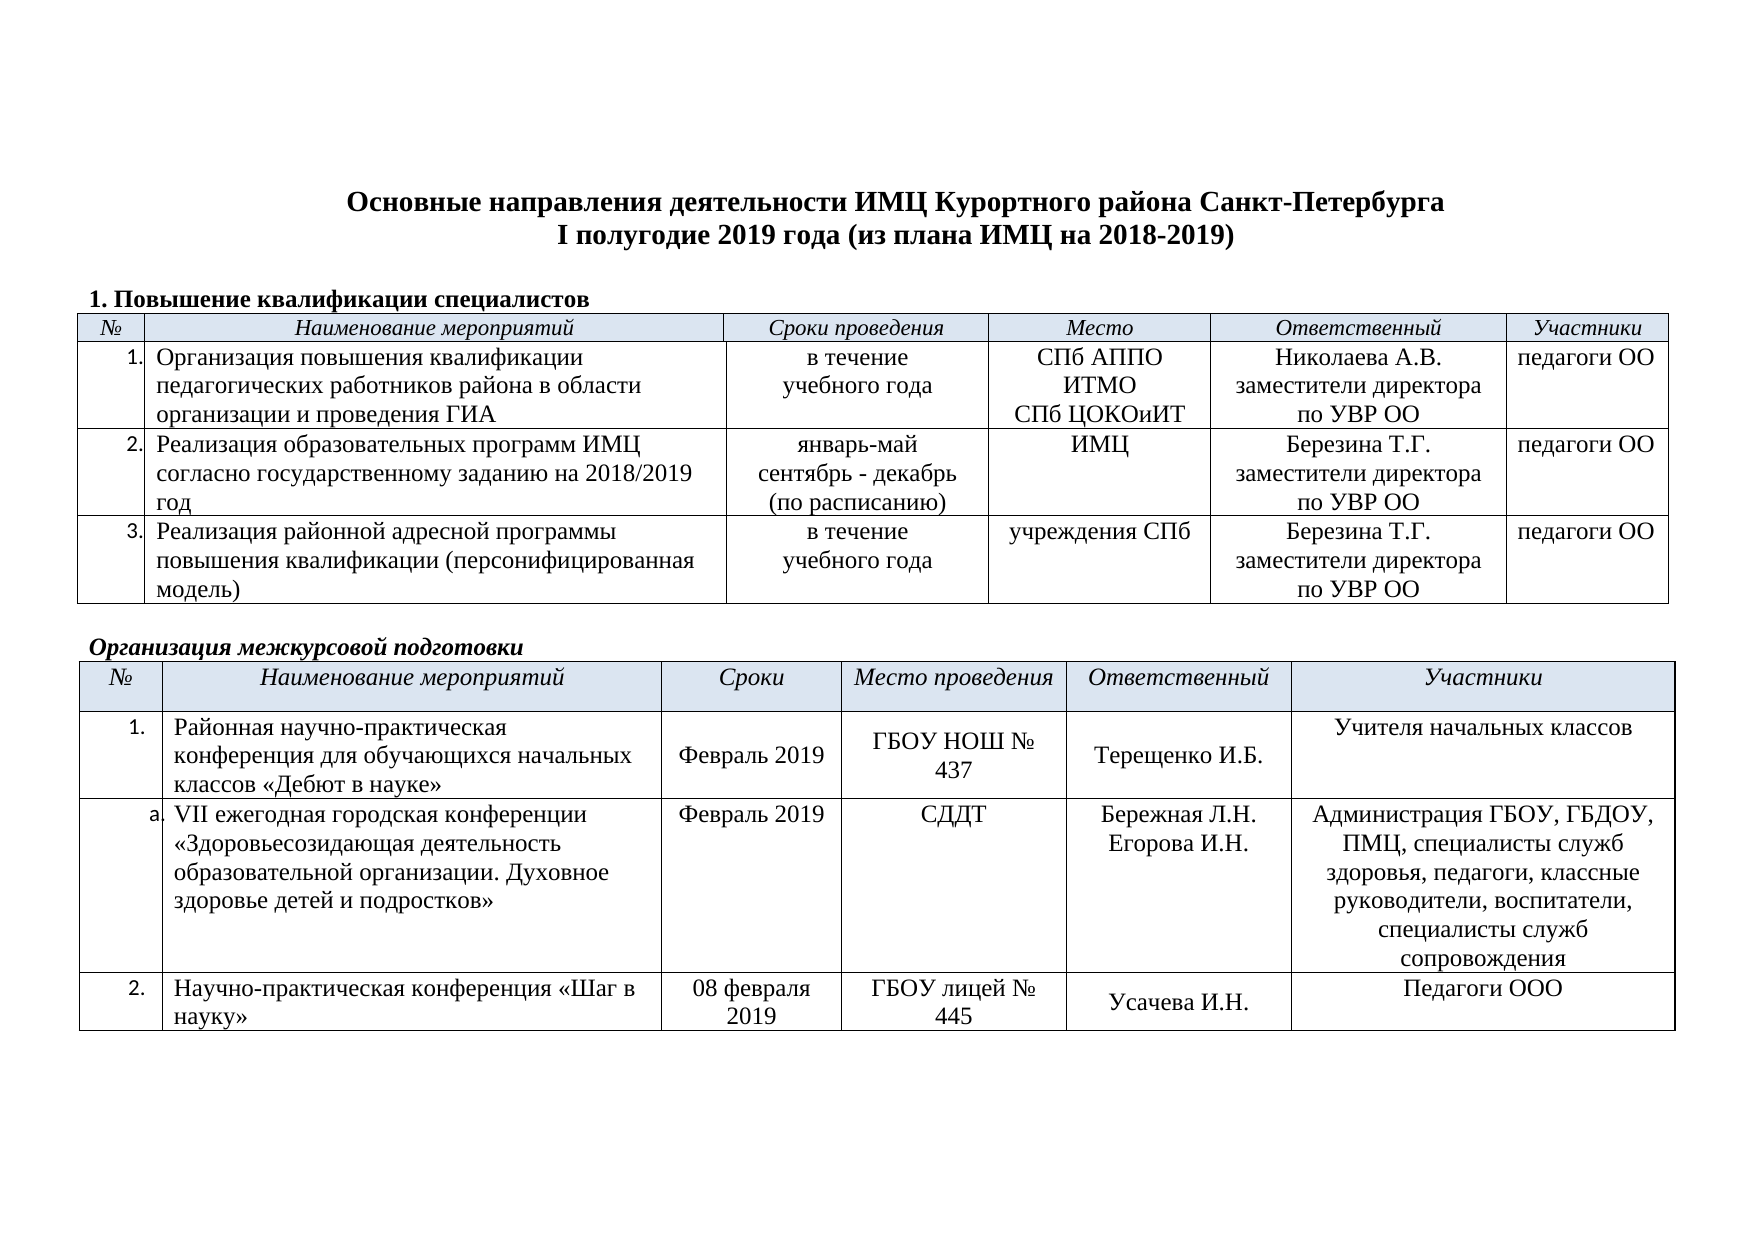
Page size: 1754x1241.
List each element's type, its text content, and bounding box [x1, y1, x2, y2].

table_cell [80, 712, 162, 798]
table_cell [80, 973, 162, 1030]
table_cell педагоги ОО [1507, 342, 1668, 428]
table_cell Научно-практическая конференция «Шаг в науку» [163, 973, 661, 1030]
table_cell Учителя начальных классов [1292, 712, 1674, 798]
table_cell педагоги ОО [1507, 516, 1668, 603]
table_cell Николаева А.В. заместители директора по УВР ОО [1211, 342, 1506, 428]
table_cell учреждения СПб [989, 516, 1210, 603]
table_header Сроки [662, 662, 841, 711]
table_cell Реализация образовательных программ ИМЦ согласно государственному заданию на 2018/2019 год [145, 429, 726, 515]
table_cell Терещенко И.Б. [1067, 712, 1291, 798]
table_cell Реализация районной адресной программы повышения квалификации (персонифицированная модель) [145, 516, 726, 603]
table_header Сроки проведения [724, 314, 988, 341]
table_header Участники [1507, 314, 1668, 341]
table_header Место [989, 314, 1210, 341]
table_cell Березина Т.Г. заместители директора по УВР ОО [1211, 429, 1506, 515]
table_cell 08 февраля 2019 [662, 973, 841, 1030]
table_header Наименование мероприятий [163, 662, 661, 711]
table_header № [80, 662, 162, 711]
table_cell январь-май сентябрь - декабрь (по расписанию) [727, 429, 988, 515]
text Организация межкурсовой подготовки [89, 632, 1665, 661]
table_header Наименование мероприятий [145, 314, 723, 341]
table_cell Педагоги ООО [1292, 973, 1674, 1030]
table_cell Организация повышения квалификации педагогических работников района в области организации и проведения ГИА [145, 342, 726, 428]
table_cell в течение учебного года [727, 516, 988, 603]
table_cell Февраль 2019 [662, 712, 841, 798]
table_cell Бережная Л.Н. Егорова И.Н. [1067, 799, 1291, 972]
text 1. Повышение квалификации специалистов [89, 284, 1665, 313]
table_cell [78, 429, 144, 515]
table_cell [78, 516, 144, 603]
table_cell педагоги ОО [1507, 429, 1668, 515]
table_cell Администрация ГБОУ, ГБДОУ, ПМЦ, специалисты служб здоровья, педагоги, классные руководители, воспитатели, специалисты служб сопровождения [1292, 799, 1674, 972]
table_cell Усачева И.Н. [1067, 973, 1291, 1030]
text Основные направления деятельности ИМЦ Курортного района Санкт-Петербурга [126, 184, 1665, 217]
table_header № [78, 314, 144, 341]
table_cell ГБОУ лицей № 445 [842, 973, 1066, 1030]
table_cell СДДТ [842, 799, 1066, 972]
table_cell [78, 342, 144, 428]
table_cell СПб АППО ИТМО СПб ЦОКОиИТ [989, 342, 1210, 428]
table_cell в течение учебного года [727, 342, 988, 428]
text I полугодие 2019 года (из плана ИМЦ на 2018-2019) [126, 217, 1665, 251]
table_cell ИМЦ [989, 429, 1210, 515]
table_cell Березина Т.Г. заместители директора по УВР ОО [1211, 516, 1506, 603]
table_cell VII ежегодная городская конференции «Здоровьесозидающая деятельность образовательной организации. Духовное здоровье детей и подростков» [163, 799, 661, 972]
table_header Ответственный [1067, 662, 1291, 711]
table_cell Районная научно-практическая конференция для обучающихся начальных классов «Дебют в науке» [163, 712, 661, 798]
table_header Ответственный [1211, 314, 1506, 341]
table_header Участники [1292, 662, 1674, 711]
table_header Место проведения [842, 662, 1066, 711]
table_cell ГБОУ НОШ № 437 [842, 712, 1066, 798]
table_cell Февраль 2019 [662, 799, 841, 972]
table_cell 22 [80, 799, 162, 972]
